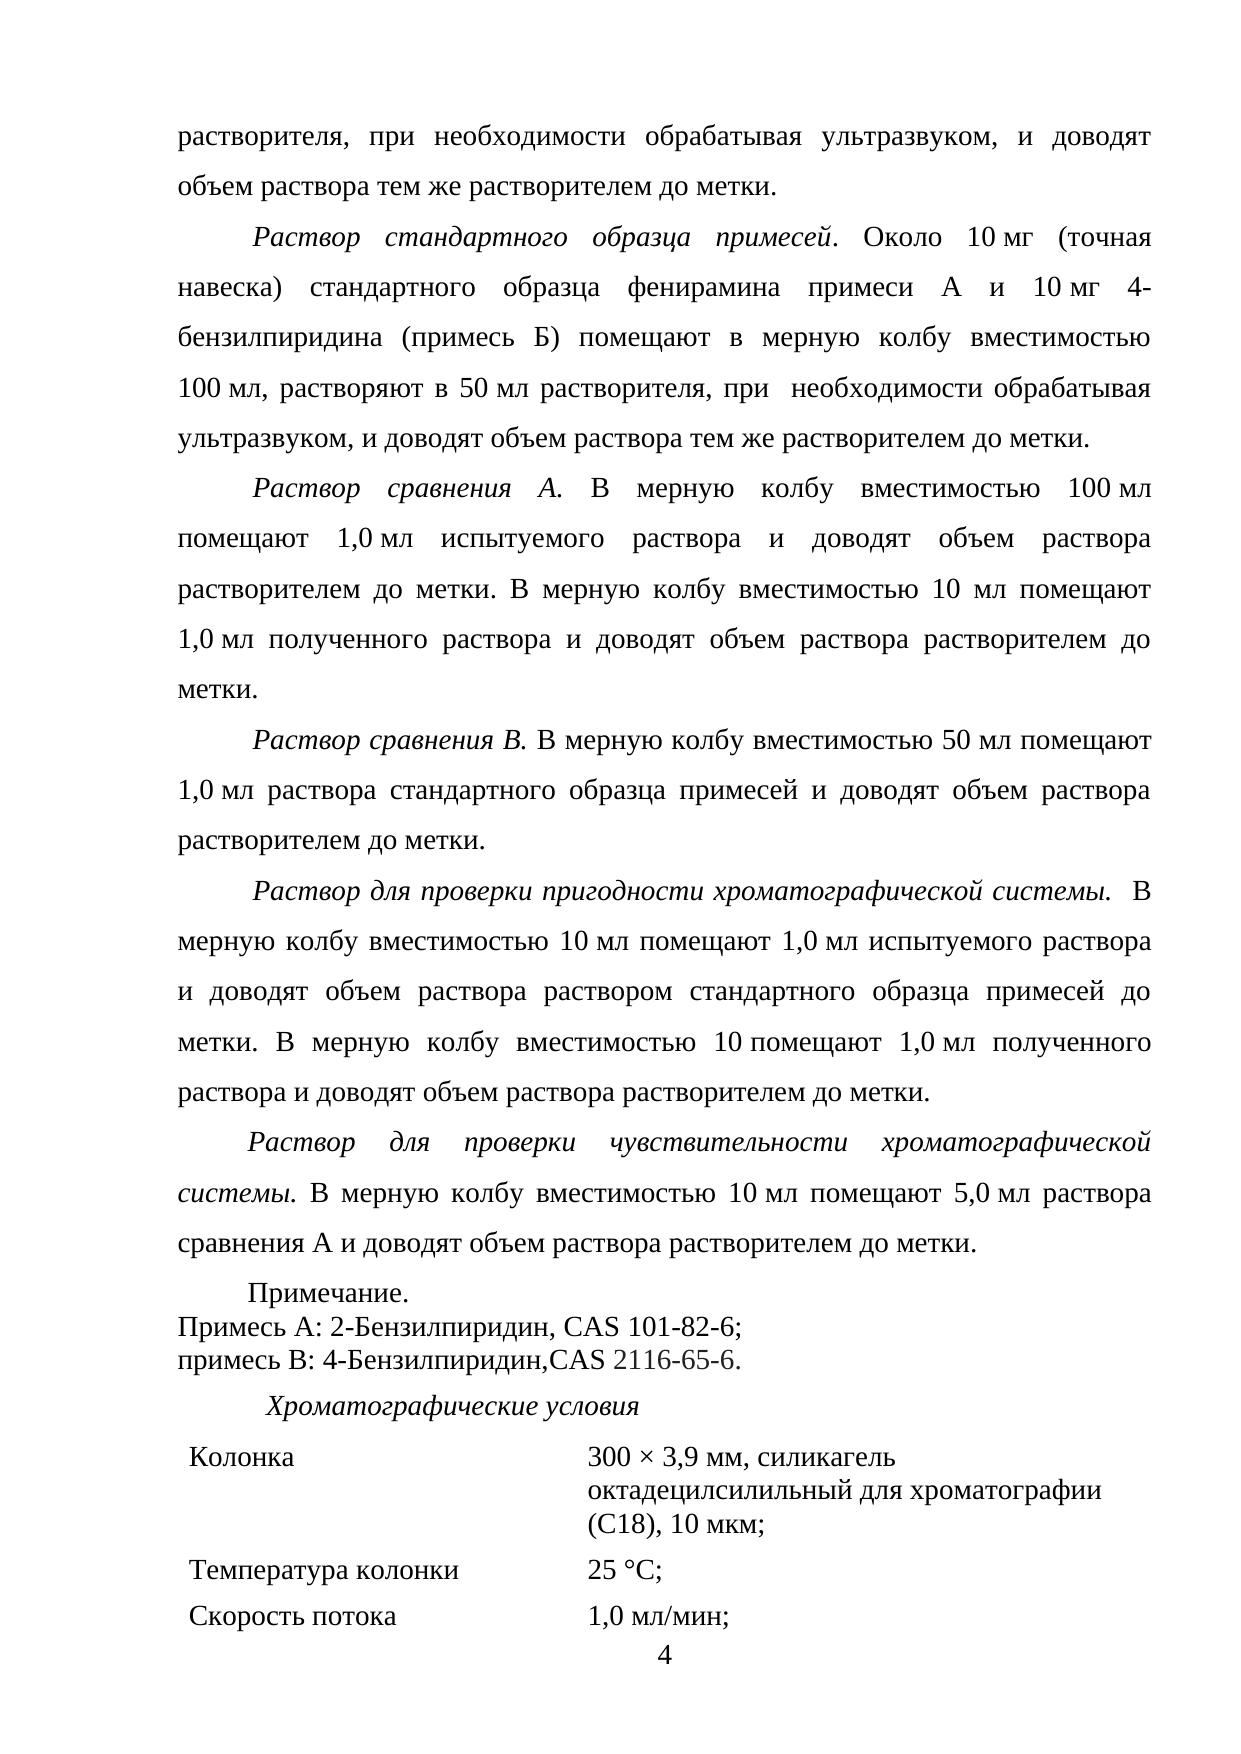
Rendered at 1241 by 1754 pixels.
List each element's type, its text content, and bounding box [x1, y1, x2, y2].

text Раствор сравнения А. В мерную колбу вместимостью 100 мл помещают 1,0 мл испытуемого раствора и доводят объем раствора растворителем до метки. В мерную колбу вместимостью 10 мл помещают 1,0 мл полученного раствора и доводят объем раствора растворителем до метки. [177, 470, 1152, 705]
table_cell 25 °С; [576, 1552, 1152, 1598]
table_cell Скорость потока [177, 1598, 576, 1631]
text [177, 118, 1152, 202]
text Раствор для проверки чувствительности хроматографической системы. В мерную колбу вместимостью 10 мл помещают 5,0 мл раствора сравнения А и доводят объем раствора растворителем до метки. [177, 1124, 1152, 1258]
table_cell Температура колонки [177, 1552, 576, 1598]
text примесь В: 4-Бензилпиридин,CAS 2116-65-6. [177, 1342, 1152, 1376]
table_header Колонка [177, 1439, 576, 1552]
table_header 300 × 3,9 мм, силикагель октадецилсилильный для хроматографии (С18), 10 мкм; [576, 1439, 1152, 1552]
text Раствор для проверки пригодности хроматографической системы. В мерную колбу вместимостью 10 мл помещают 1,0 мл испытуемого раствора и доводят объем раствора раствором стандартного образца примесей до метки. В мерную колбу вместимостью 10 помещают 1,0 мл полученного раствора и доводят объем раствора растворителем до метки. [177, 873, 1152, 1108]
text Хроматографические условия [177, 1388, 1152, 1422]
text Раствор стандартного образца примесей. Около 10 мг (точная навеска) стандартного образца фенирамина примеси А и 10 мг 4-бензилпиридина (примесь Б) помещают в мерную колбу вместимостью 100 мл, растворяют в 50 мл растворителя, при необходимости обрабатывая ультразвуком, и доводят объем раствора тем же растворителем до метки. [177, 219, 1152, 453]
table_cell 1,0 мл/мин; [576, 1598, 1152, 1631]
text Раствор сравнения В. В мерную колбу вместимостью 50 мл помещают 1,0 мл раствора стандартного образца примесей и доводят объем раствора растворителем до метки. [177, 722, 1152, 856]
text Примесь А: 2-Бензилпиридин, CAS 101-82-6; [177, 1309, 1152, 1342]
text Примечание. [177, 1275, 1152, 1309]
